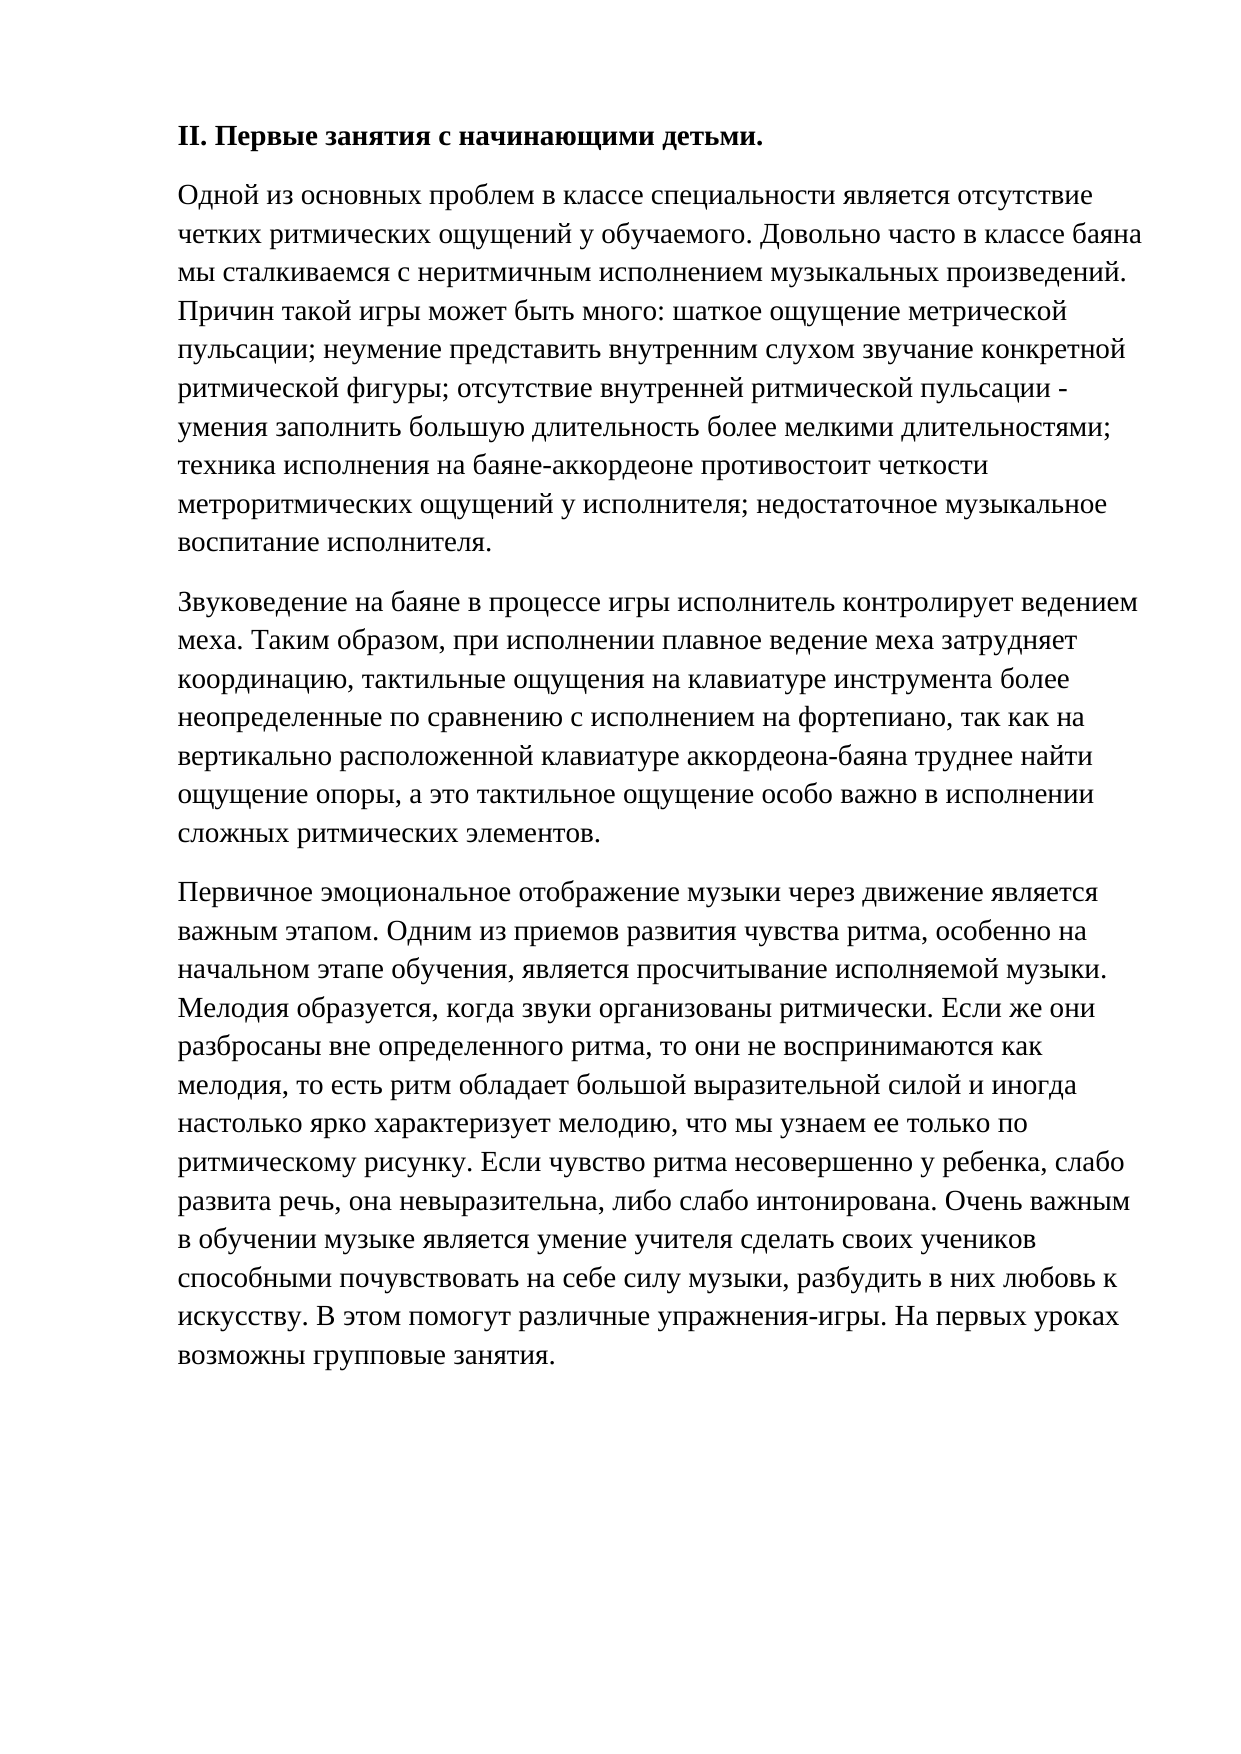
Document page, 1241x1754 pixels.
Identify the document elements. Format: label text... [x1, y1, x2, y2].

text Одной из основных проблем в классе специальности является отсутствие четких ритмических ощущений у обучаемого. Довольно часто в классе баяна мы сталкиваемся с неритмичным исполнением музыкальных произведений. Причин такой игры может быть много: шаткое ощущение метрической пульсации; неумение представить внутренним слухом звучание конкретной ритмической фигуры; отсутствие внутренней ритмической пульсации - умения заполнить большую длительность более мелкими длительностями; техника исполнения на баяне-аккордеоне противостоит четкости метроритмических ощущений у исполнителя; недостаточное музыкальное воспитание исполнителя. [177, 177, 1152, 558]
text II. Первые занятия с начинающими детьми. [177, 118, 1152, 152]
text Первичное эмоциональное отображение музыки через движение является важным этапом. Одним из приемов развития чувства ритма, особенно на начальном этапе обучения, является просчитывание исполняемой музыки. Мелодия образуется, когда звуки организованы ритмически. Если же они разбросаны вне определенного ритма, то они не воспринимаются как мелодия, то есть ритм обладает большой выразительной силой и иногда настолько ярко характеризует мелодию, что мы узнаем ее только по ритмическому рисунку. Если чувство ритма несовершенно у ребенка, слабо развита речь, она невыразительна, либо слабо интонирована. Очень важным в обучении музыке является умение учителя сделать своих учеников способными почувствовать на себе силу музыки, разбудить в них любовь к искусству. В этом помогут различные упражнения-игры. На первых уроках возможны групповые занятия. [177, 874, 1152, 1370]
text Звуковедение на баяне в процессе игры исполнитель контролирует ведением меха. Таким образом, при исполнении плавное ведение меха затрудняет координацию, тактильные ощущения на клавиатуре инструмента более неопределенные по сравнению с исполнением на фортепиано, так как на вертикально расположенной клавиатуре аккордеона-баяна труднее найти ощущение опоры, а это тактильное ощущение особо важно в исполнении сложных ритмических элементов. [177, 584, 1152, 848]
